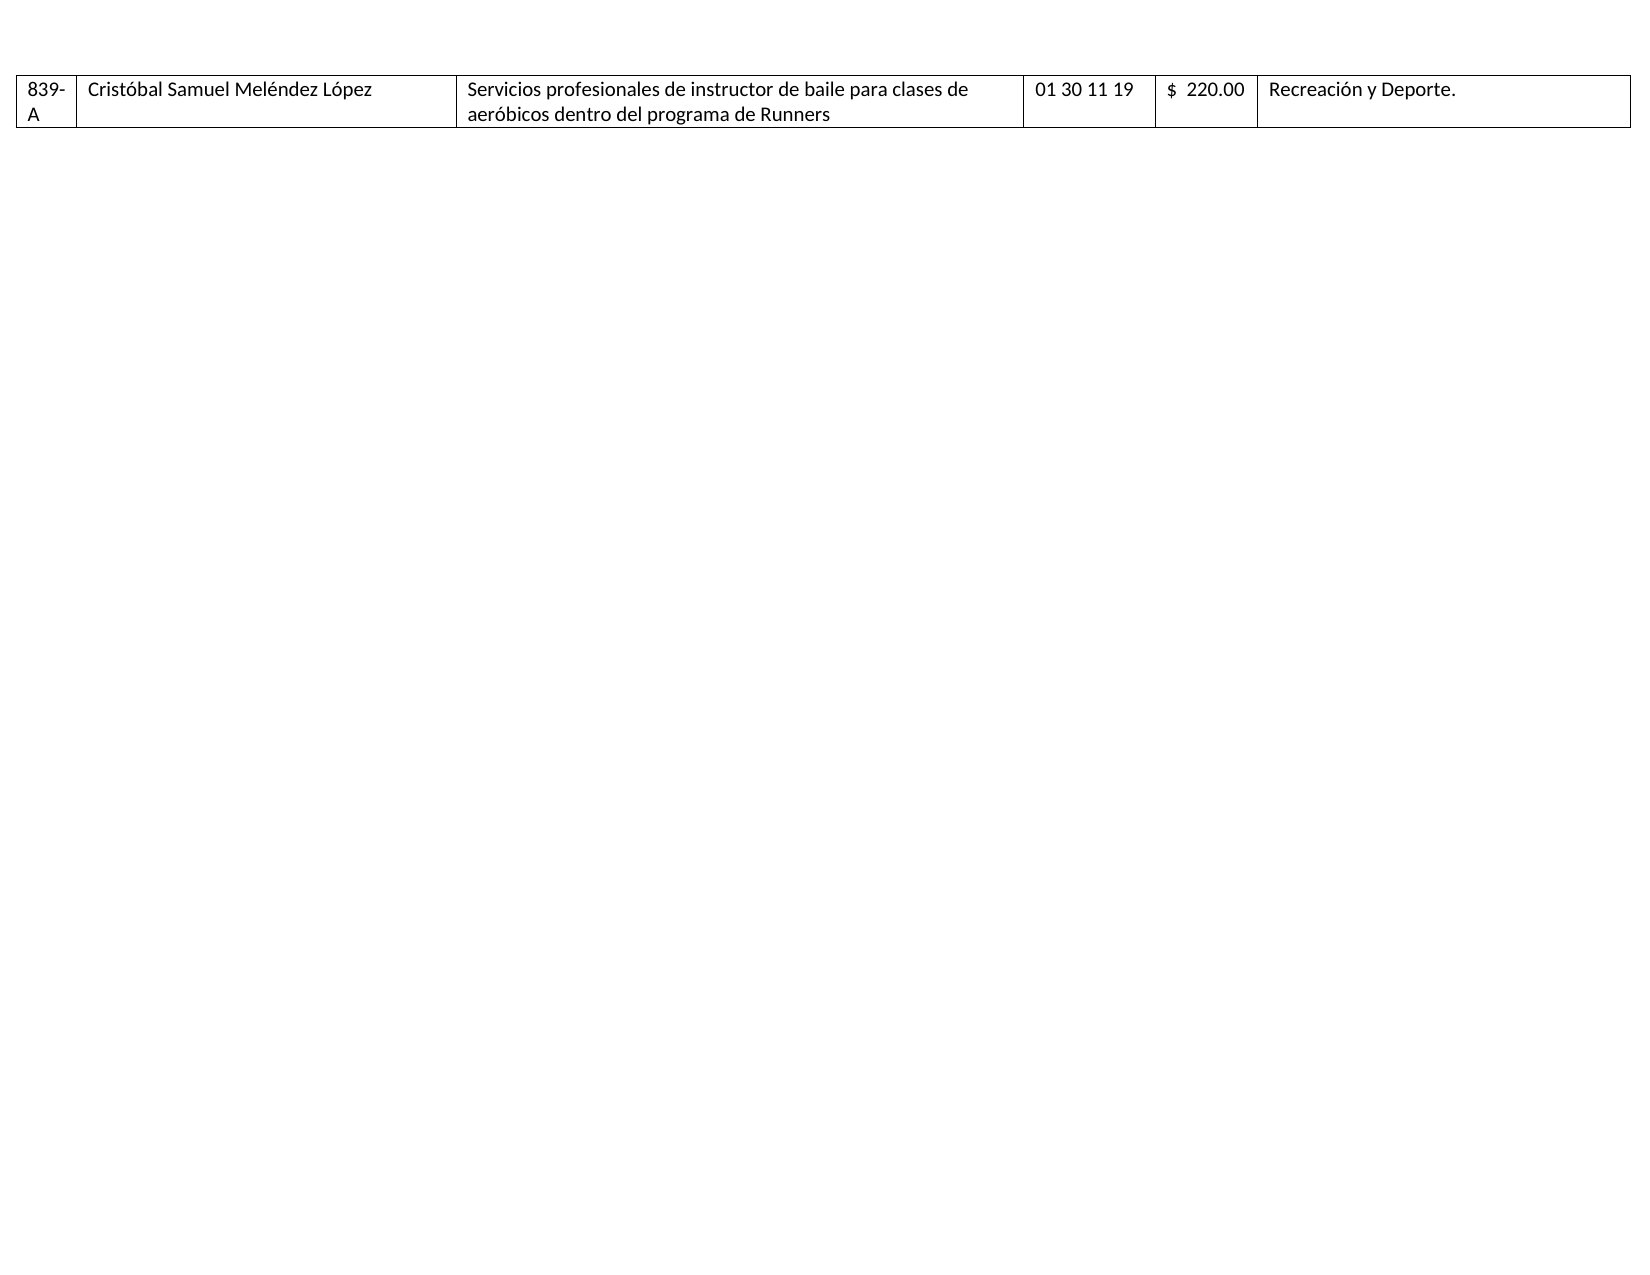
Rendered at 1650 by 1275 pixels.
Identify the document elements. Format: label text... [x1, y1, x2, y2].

table_cell Recreación y Deporte. [1258, 76, 1630, 127]
table_cell Cristóbal Samuel Meléndez López [77, 76, 456, 127]
table_cell 01 30 11 19 [1024, 76, 1155, 127]
table_cell Servicios profesionales de instructor de baile para clases de aeróbicos dentro del programa de Runners [457, 76, 1023, 127]
table_cell $ 220.00 [1156, 76, 1257, 127]
table_cell 839-A [17, 76, 76, 127]
